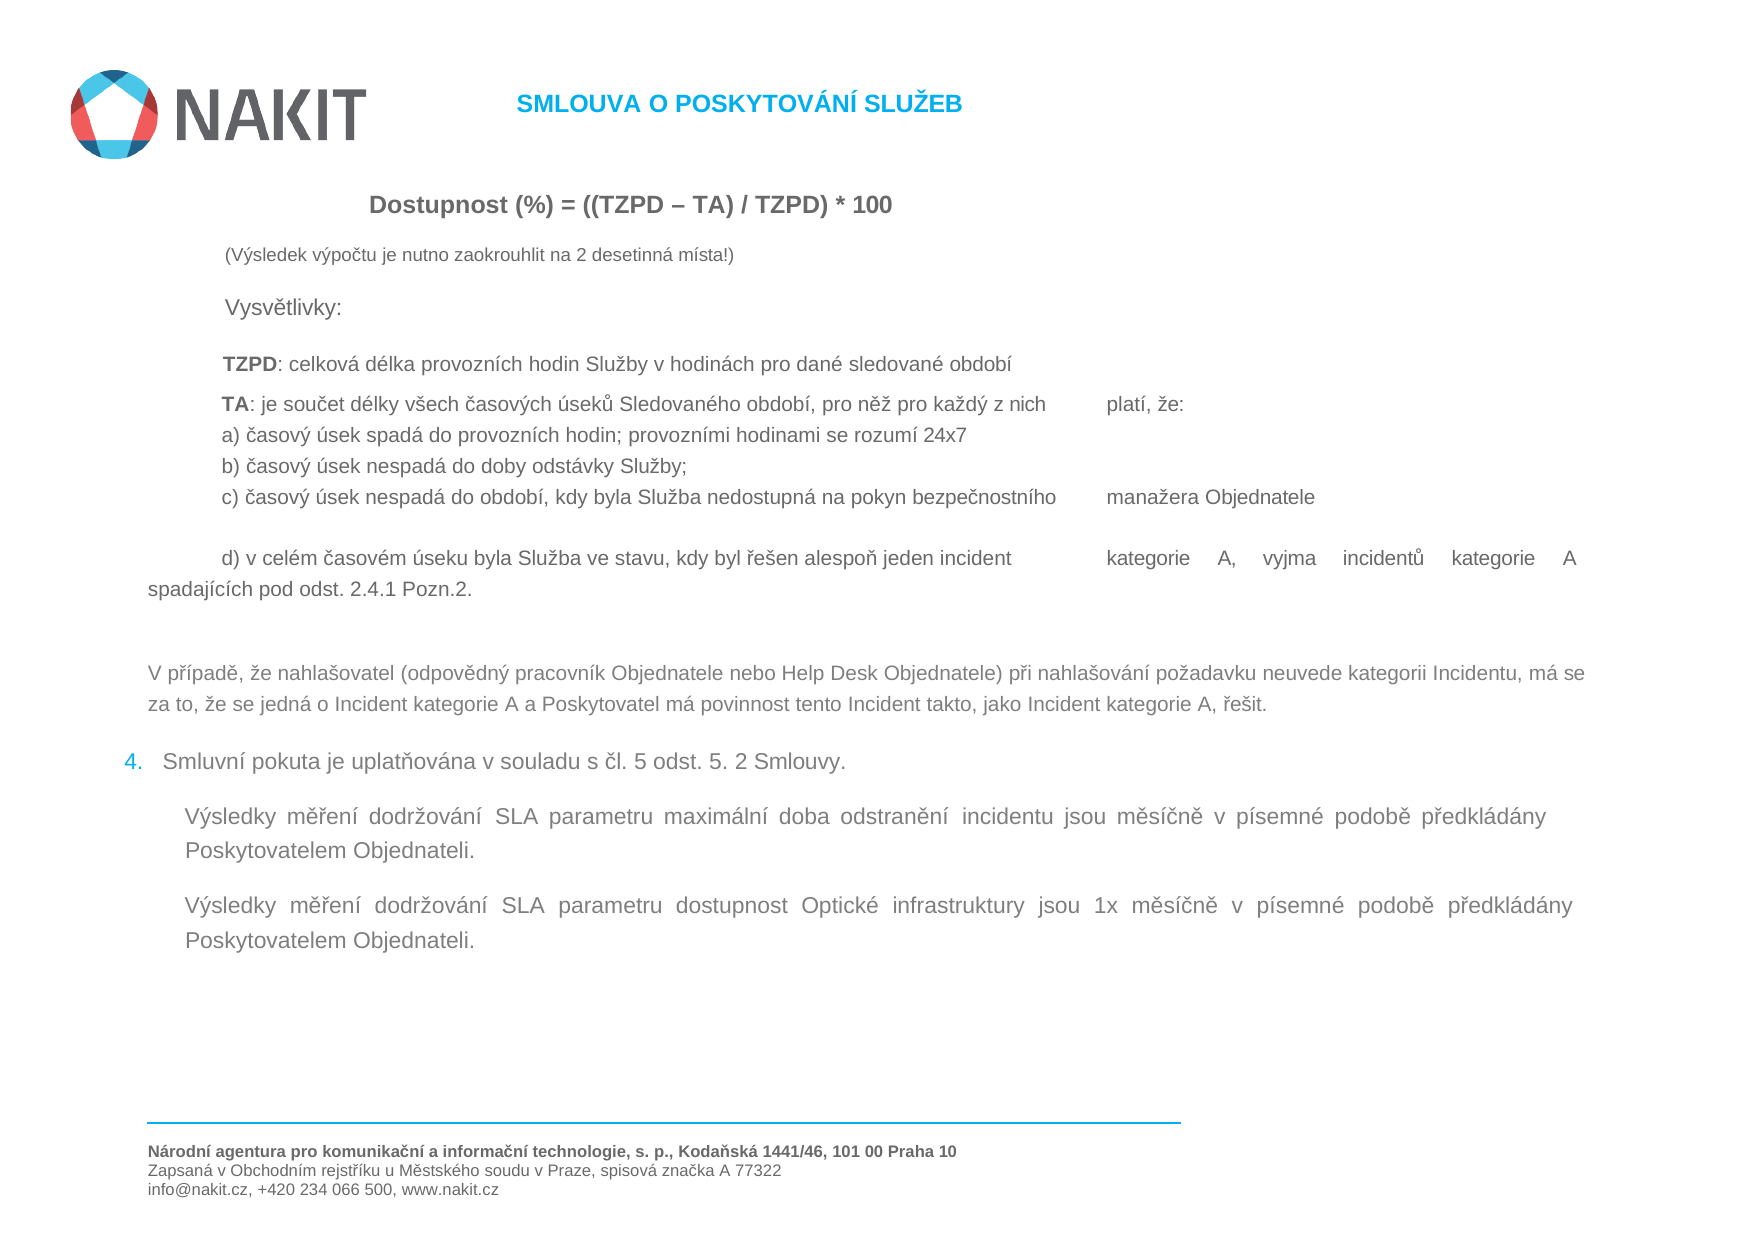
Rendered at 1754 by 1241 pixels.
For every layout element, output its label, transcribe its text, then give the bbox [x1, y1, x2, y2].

text TZPD: celková délka provozních hodin Služby v hodinách pro dané sledované období [223, 352, 1589, 376]
list časový úsek nespadá do doby odstávky Služby; [221, 454, 1589, 478]
subtitle Dostupnost (%) = ((TZPD – TA) / TZPD) * 100 [369, 190, 1589, 219]
text V případě, že nahlašovatel (odpovědný pracovník Objednatele nebo Help Desk Objednatele) při nahlašování požadavku neuvede kategorii Incidentu, má se [148, 661, 1589, 685]
text Výsledky měření dodržování SLA parametru maximální doba odstranění incidentu jsou měsíčně v písemné podobě předkládány Poskytovatelem Objednateli. [184, 803, 1589, 864]
text (Výsledek výpočtu je nutno zaokrouhlit na 2 desetinná místa!) [224, 244, 1589, 265]
picture [70, 70, 367, 159]
list Smluvní pokuta je uplatňována v souladu s čl. 5 odst. 5. 2 Smlouvy. [124, 748, 1589, 774]
list časový úsek spadá do provozních hodin; provozními hodinami se rozumí 24x7 [221, 423, 1589, 447]
list časový úsek nespadá do období, kdy byla Služba nedostupná na pokyn bezpečnostního manažera Objednatele [221, 485, 1589, 509]
text Výsledky měření dodržování SLA parametru dostupnost Optické infrastruktury jsou 1x měsíčně v písemné podobě předkládány Poskytovatelem Objednateli. [184, 892, 1589, 953]
text za to, že se jedná o Incident kategorie A a Poskytovatel má povinnost tento Incident takto, jako Incident kategorie A, řešit. [148, 692, 1589, 716]
text Vysvětlivky: [224, 294, 1589, 320]
list v celém časovém úseku byla Služba ve stavu, kdy byl řešen alespoň jeden incident kategorie A, vyjma incidentů kategorie A spadajících pod odst. 2.4.1 Pozn.2. [148, 545, 1577, 601]
text TA: je součet délky všech časových úseků Sledovaného období, pro něž pro každý z nich platí, že: [221, 392, 1589, 416]
